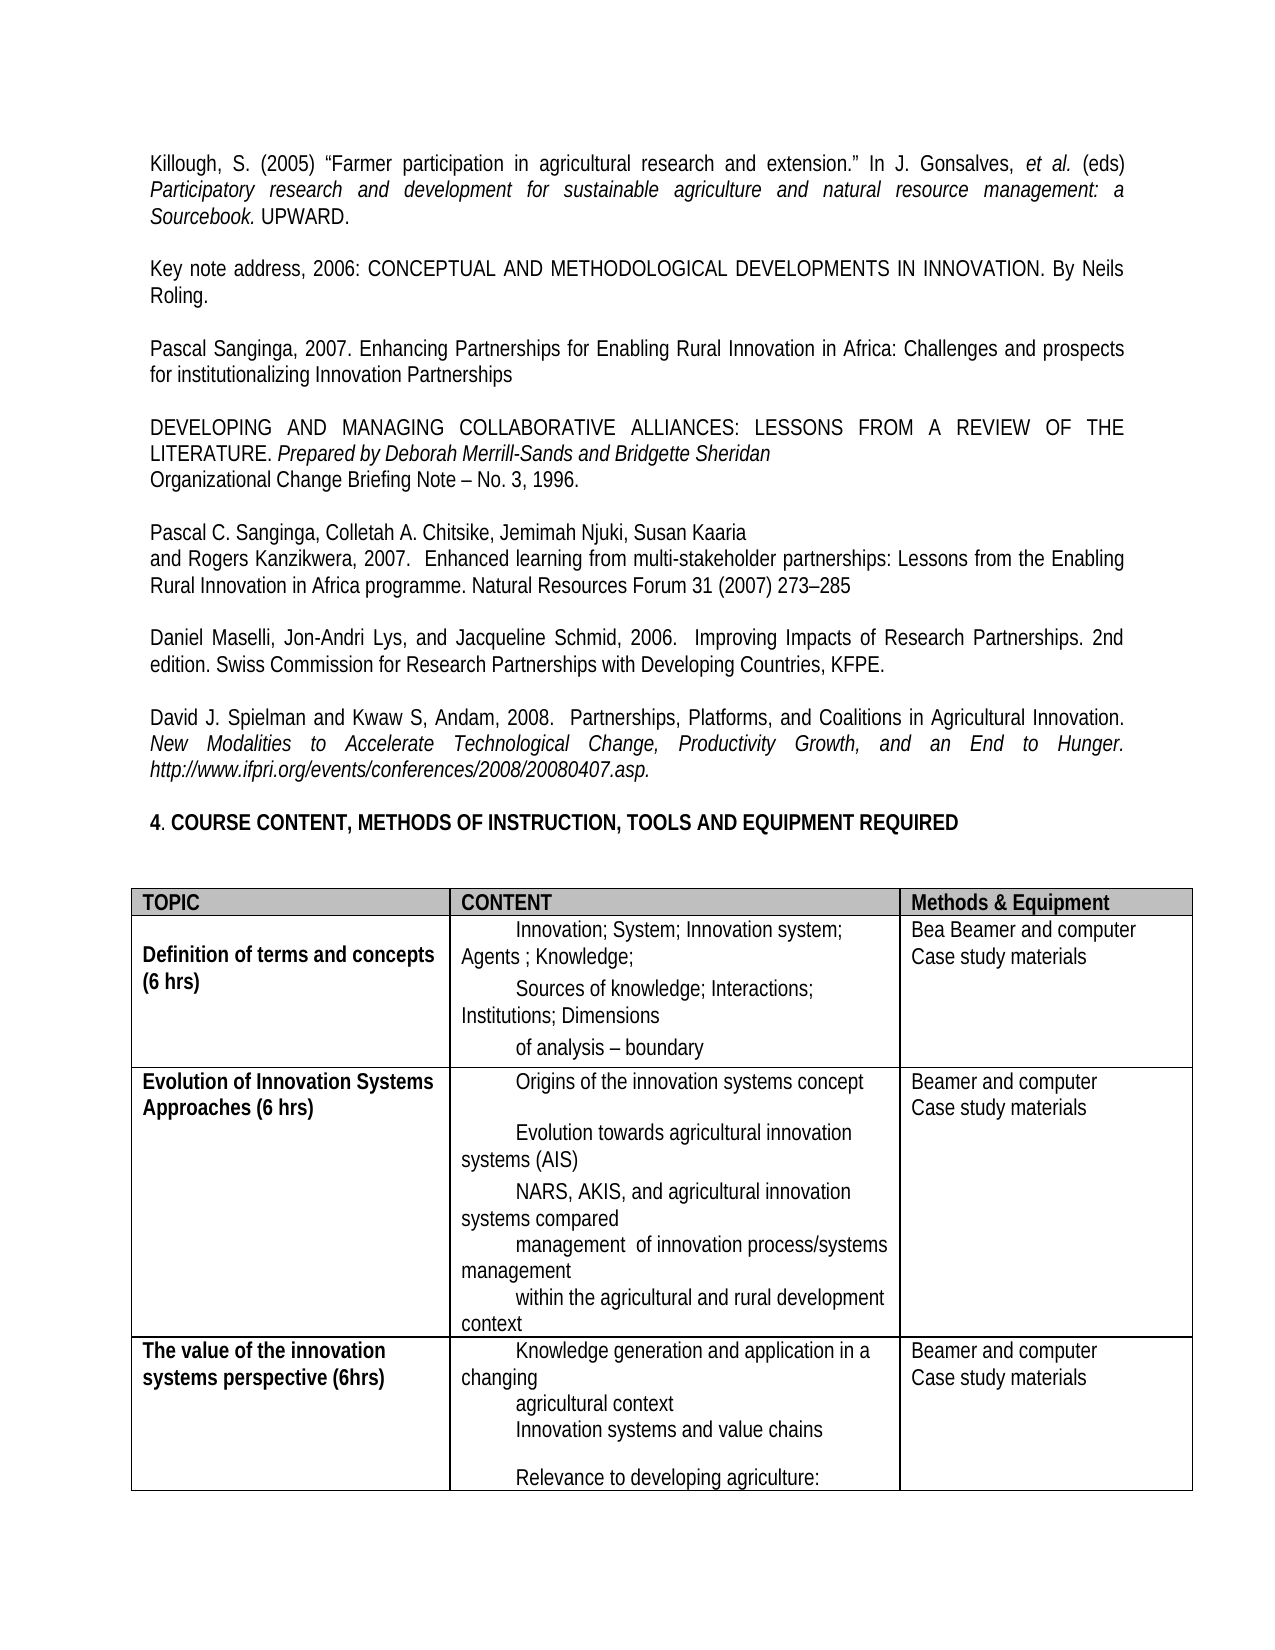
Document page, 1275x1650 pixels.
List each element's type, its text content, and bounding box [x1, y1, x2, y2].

table_cell Beamer and computer Case study materials [901, 1068, 1192, 1336]
table_cell Innovation; System; Innovation system; Agents ; Knowledge; Sources of knowledge; Interactions; Institutions; Dimensions of analysis – boundary [451, 916, 899, 1067]
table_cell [451, 1338, 899, 1490]
text David J. Spielman and Kwaw S, Andam, 2008. Partnerships, Platforms, and Coalitions in Agricultural Innovation. New Modalities to Accelerate Technological Change, Productivity Growth, and an End to Hunger. http://www.ifpri.org/events/conferences/2008/20080407.asp. [150, 703, 1125, 782]
text Key note address, 2006: CONCEPTUAL AND METHODOLOGICAL DEVELOPMENTS IN INNOVATION. By Neils Roling. [150, 255, 1125, 308]
text Organizational Change Briefing Note – No. 3, 1996. [150, 466, 1125, 493]
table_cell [132, 1338, 449, 1490]
table_header TOPIC [132, 889, 449, 915]
table_cell Origins of the innovation systems concept Evolution towards agricultural innovation systems (AIS) NARS, AKIS, and agricultural innovation systems compared management of innovation process/systems management within the agricultural and rural development context [451, 1068, 899, 1336]
table_cell Evolution of Innovation Systems Approaches (6 hrs) [132, 1068, 449, 1336]
table_cell Bea Beamer and computer Case study materials [901, 916, 1192, 1067]
table_cell Definition of terms and concepts (6 hrs) [132, 916, 449, 1067]
text Daniel Maselli, Jon-Andri Lys, and Jacqueline Schmid, 2006. Improving Impacts of Research Partnerships. 2nd edition. Swiss Commission for Research Partnerships with Developing Countries, KFPE. [150, 624, 1125, 677]
text Pascal Sanginga, 2007. Enhancing Partnerships for Enabling Rural Innovation in : Challenges and prospects for institutionalizing Innovation Partnerships [150, 334, 1125, 387]
text 4. COURSE CONTENT, METHODS OF INSTRUCTION, TOOLS AND EQUIPMENT REQUIRED [150, 809, 1125, 835]
table_header Methods & Equipment [901, 889, 1192, 915]
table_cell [901, 1338, 1192, 1490]
table_header CONTENT [451, 889, 899, 915]
text Killough, S. (2005) “Farmer participation in agricultural research and extension.” In J. Gonsalves, et al. (eds) Participatory research and development for sustainable agriculture and natural resource management: a Sourcebook. UPWARD. [150, 150, 1125, 229]
text and Kanzikwera, 2007. Enhanced learning from multi-stakeholder partnerships: Lessons from the Enabling Rural Innovation in programme. Natural Resources Forum 31 (2007) 273–285 [150, 545, 1125, 598]
text DEVELOPING AND MANAGING COLLABORATIVE ALLIANCES: LESSONS FROM A REVIEW OF THE LITERATURE. Prepared by Deborah Merrill-Sands and Bridgette Sheridan [150, 413, 1125, 466]
text Pascal C. Sanginga, Colletah A. Chitsike, Jemimah Njuki, Susan Kaaria [150, 519, 1125, 545]
